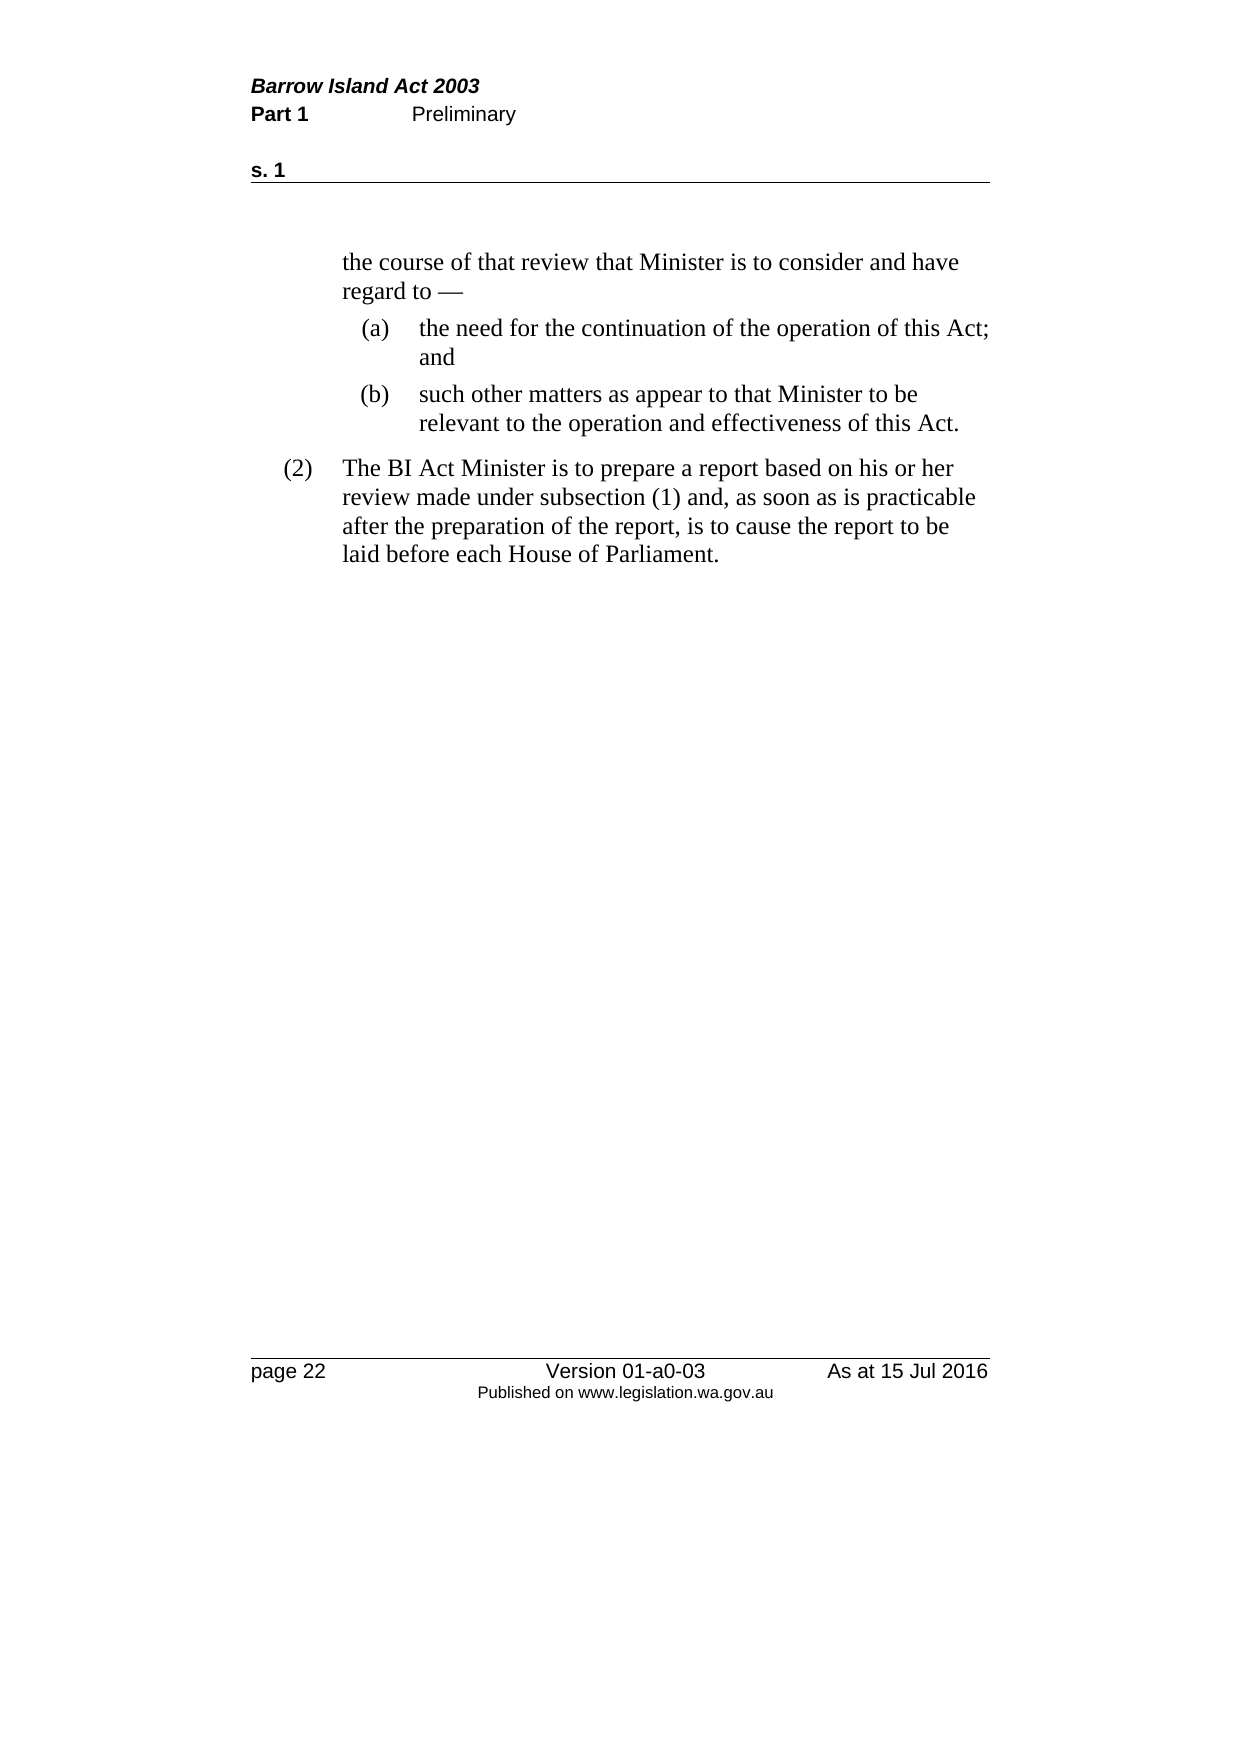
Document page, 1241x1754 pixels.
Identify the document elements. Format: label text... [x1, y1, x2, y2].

text (b) such other matters as appear to that Minister to be relevant to the operation and effectiveness of this Act. [251, 379, 990, 437]
text (2) The BI Act Minister is to prepare a report based on his or her review made under subsection (1) and, as soon as is practicable after the preparation of the report, is to cause the report to be laid before each House of Parliament. [251, 453, 990, 568]
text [251, 247, 990, 305]
text (a) the need for the continuation of the operation of this Act; and [251, 313, 990, 371]
